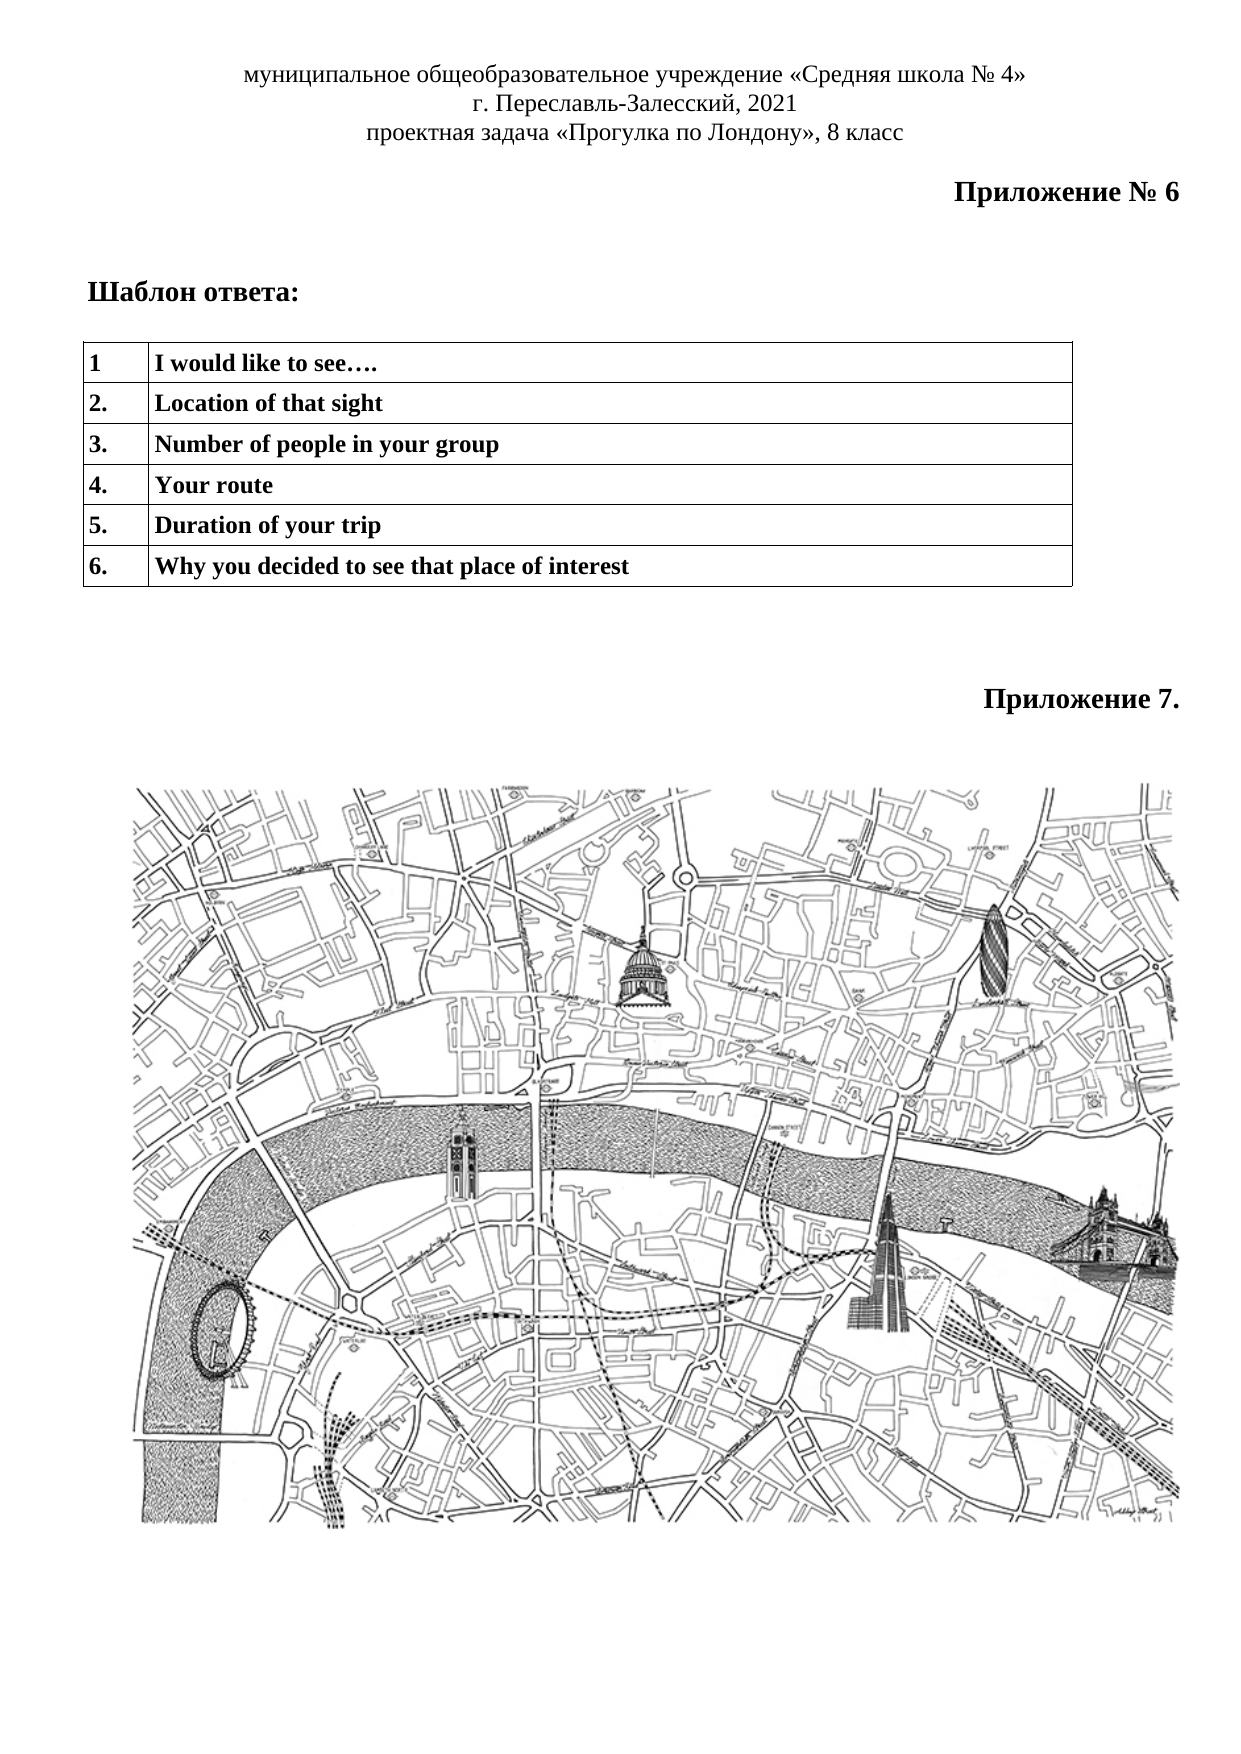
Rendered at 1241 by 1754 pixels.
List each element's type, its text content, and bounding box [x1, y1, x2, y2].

table_cell Why you decided to see that place of interest [149, 546, 1072, 586]
table_header 1 [84, 343, 148, 382]
table_cell 6. [84, 546, 148, 586]
text Шаблон ответа: [89, 274, 1181, 308]
table_header I would like to see…. [149, 343, 1072, 382]
table_cell Number of people in your group [149, 424, 1072, 463]
table_cell 3. [84, 424, 148, 463]
table_cell Your route [149, 465, 1072, 504]
table_cell Duration of your trip [149, 505, 1072, 545]
table_cell Location of that sight [149, 383, 1072, 423]
table_cell 2. [84, 383, 148, 423]
text Приложение № 6 [89, 174, 1180, 207]
text Приложение 7. [89, 682, 1181, 715]
table_cell 5. [84, 505, 148, 545]
table_cell 4. [84, 465, 148, 504]
picture [126, 782, 1180, 1529]
